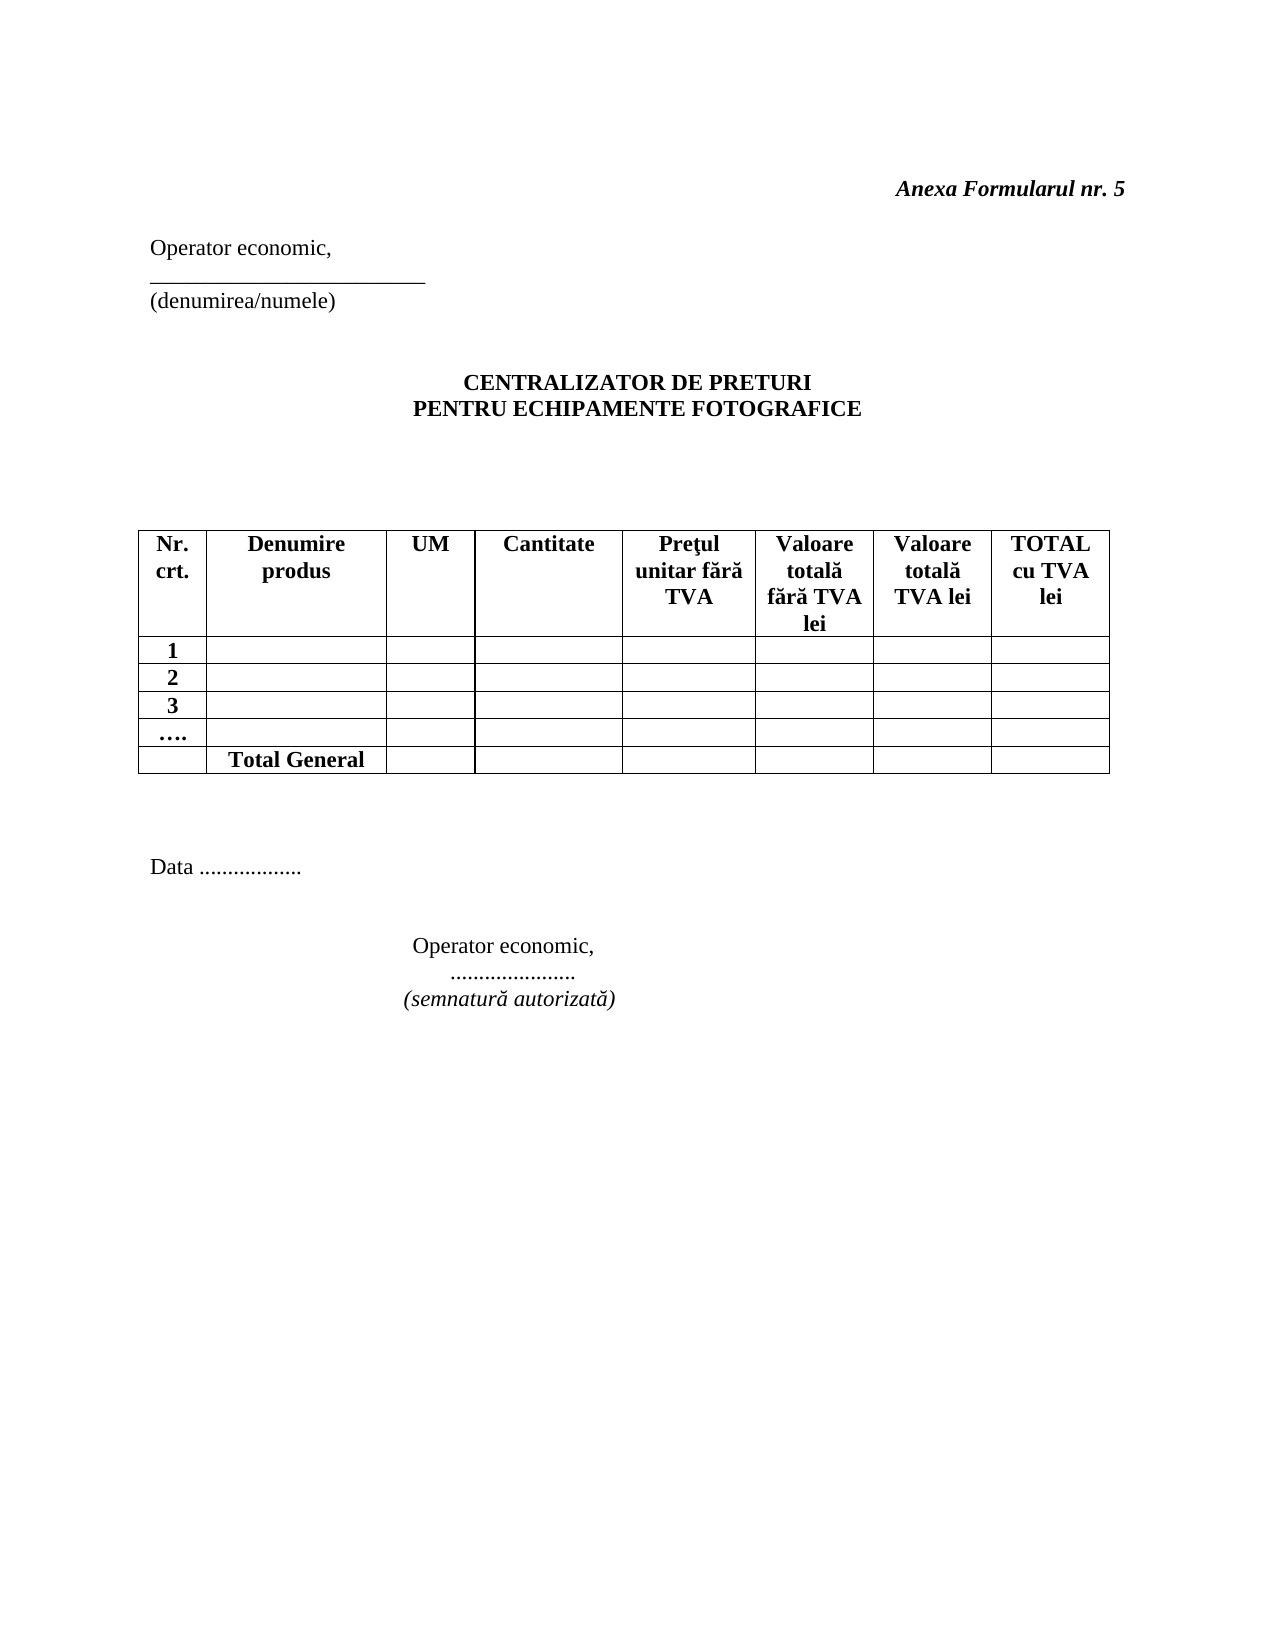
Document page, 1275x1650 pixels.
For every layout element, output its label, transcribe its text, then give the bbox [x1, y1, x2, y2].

table_cell [874, 719, 991, 746]
table_cell [874, 637, 991, 663]
text (semnatură autorizată) [300, 985, 1125, 1011]
table_header Valoare totală TVA lei [874, 531, 991, 636]
table_cell [207, 719, 386, 746]
table_header Denumire produs [207, 531, 386, 636]
table_header Valoare totală fără TVA lei [756, 531, 873, 636]
table_cell [476, 692, 622, 718]
table_cell [874, 747, 991, 773]
table_header Preţul unitar fără TVA [623, 531, 755, 636]
table_cell [992, 719, 1109, 746]
text ...................... [375, 958, 1125, 985]
text ________________________ [150, 260, 1125, 287]
table_cell [623, 664, 755, 691]
table_cell [387, 747, 474, 773]
table_cell [207, 664, 386, 691]
table_cell Total General [207, 747, 386, 773]
table_header Cantitate [476, 531, 622, 636]
subtitle Anexa Formularul nr. 5 [150, 175, 1125, 201]
table_cell [756, 664, 873, 691]
table_cell [476, 664, 622, 691]
table_cell [387, 637, 474, 663]
table_cell [387, 692, 474, 718]
table_cell [756, 637, 873, 663]
table_cell [387, 664, 474, 691]
table_cell [874, 692, 991, 718]
table_cell …. [139, 719, 206, 746]
table_header Nr. crt. [139, 531, 206, 636]
table_cell [756, 719, 873, 746]
table_cell [623, 747, 755, 773]
table_cell [207, 637, 386, 663]
table_cell 3 [139, 692, 206, 718]
subtitle CENTRALIZATOR DE PRETURI PENTRU ECHIPAMENTE FOTOGRAFICE [150, 368, 1125, 421]
table_cell [207, 692, 386, 718]
table_cell [756, 747, 873, 773]
table_cell [874, 664, 991, 691]
table_cell [992, 692, 1109, 718]
table_cell [756, 692, 873, 718]
text Operator economic, [150, 932, 1125, 958]
table_cell [476, 747, 622, 773]
text Operator economic, [150, 234, 1125, 260]
table_cell [387, 719, 474, 746]
table_cell 2 [139, 664, 206, 691]
table_cell [623, 637, 755, 663]
table_cell 1 [139, 637, 206, 663]
table_cell [623, 692, 755, 718]
table_cell [623, 719, 755, 746]
table_cell [139, 747, 206, 773]
table_header TOTAL cu TVA lei [992, 531, 1109, 636]
table_cell [992, 637, 1109, 663]
table_header UM [387, 531, 474, 636]
table_cell [476, 719, 622, 746]
table_cell [992, 747, 1109, 773]
table_cell [476, 637, 622, 663]
text Data .................. [150, 853, 1125, 879]
text (denumirea/numele) [150, 287, 1125, 313]
table_cell [992, 664, 1109, 691]
